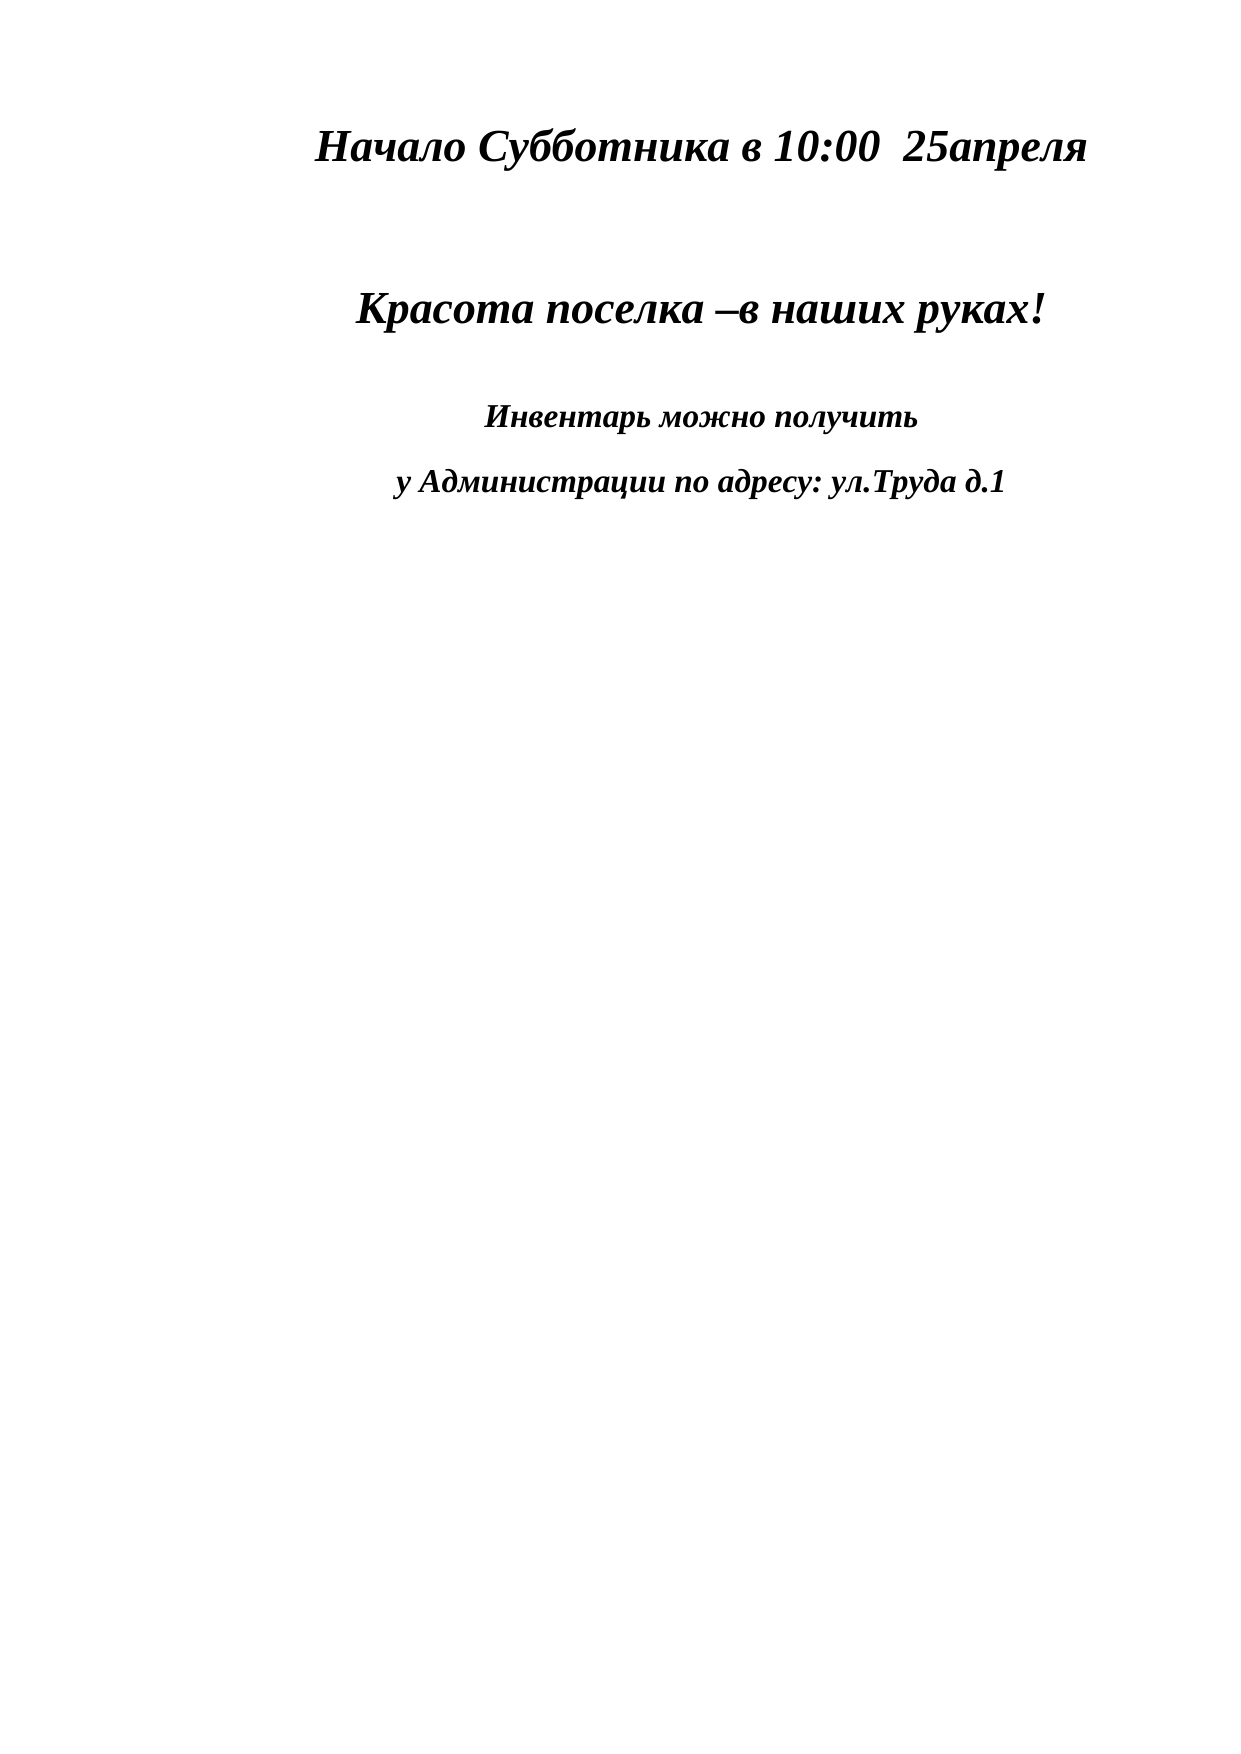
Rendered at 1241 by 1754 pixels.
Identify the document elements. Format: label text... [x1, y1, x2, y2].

text Начало Субботника в 10:00 25апреля [177, 118, 1226, 171]
text Красота поселка –в наших руках! [177, 281, 1226, 333]
text у Администрации по адресу: ул.Труда д.1 [177, 461, 1226, 499]
text Инвентарь можно получить [177, 362, 1226, 434]
